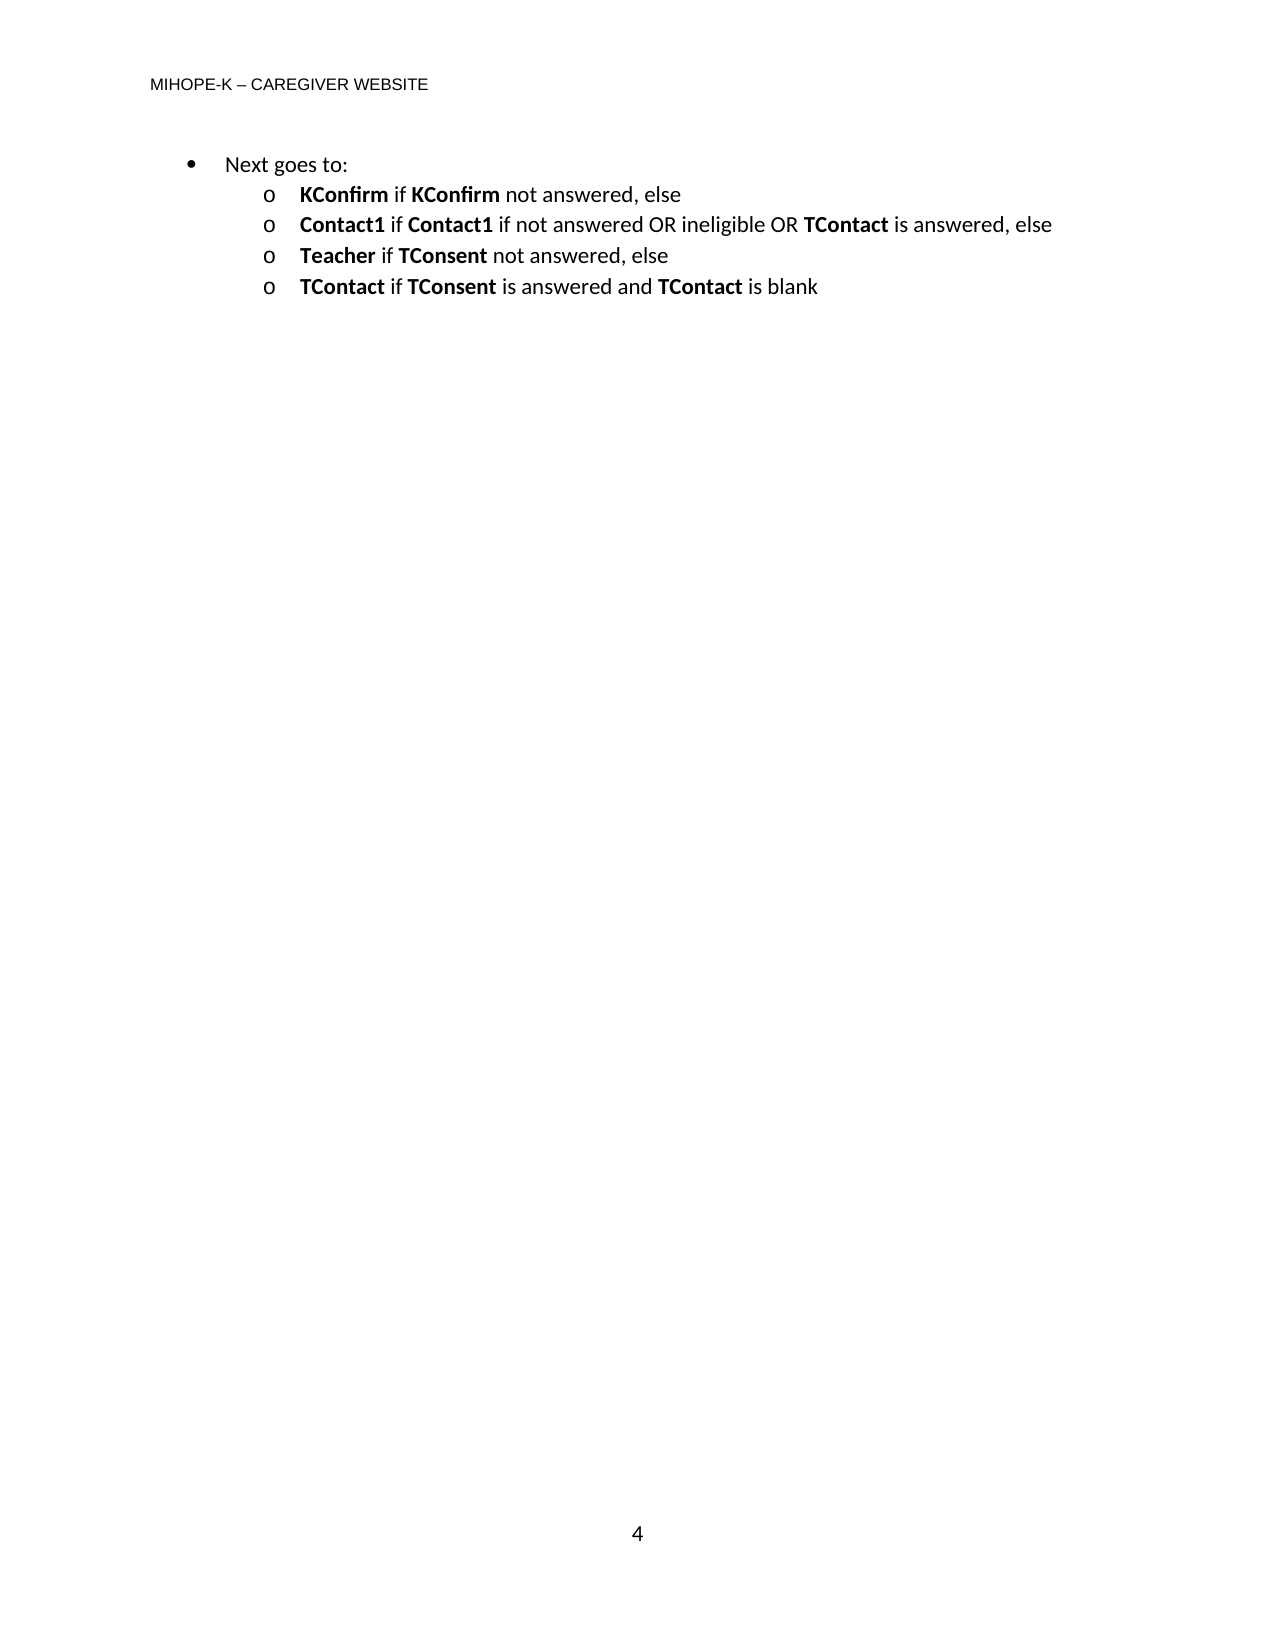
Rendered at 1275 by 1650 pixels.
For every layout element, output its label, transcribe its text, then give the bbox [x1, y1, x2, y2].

list Contact1 if Contact1 if not answered OR ineligible OR TContact is answered, else [262, 211, 1125, 240]
list Next goes to: [187, 150, 1125, 178]
list KConfirm if KConfirm not answered, else [262, 180, 1125, 209]
list Teacher if TConsent not answered, else [262, 241, 1125, 271]
list TContact if TConsent is answered and TContact is blank [262, 272, 1125, 301]
